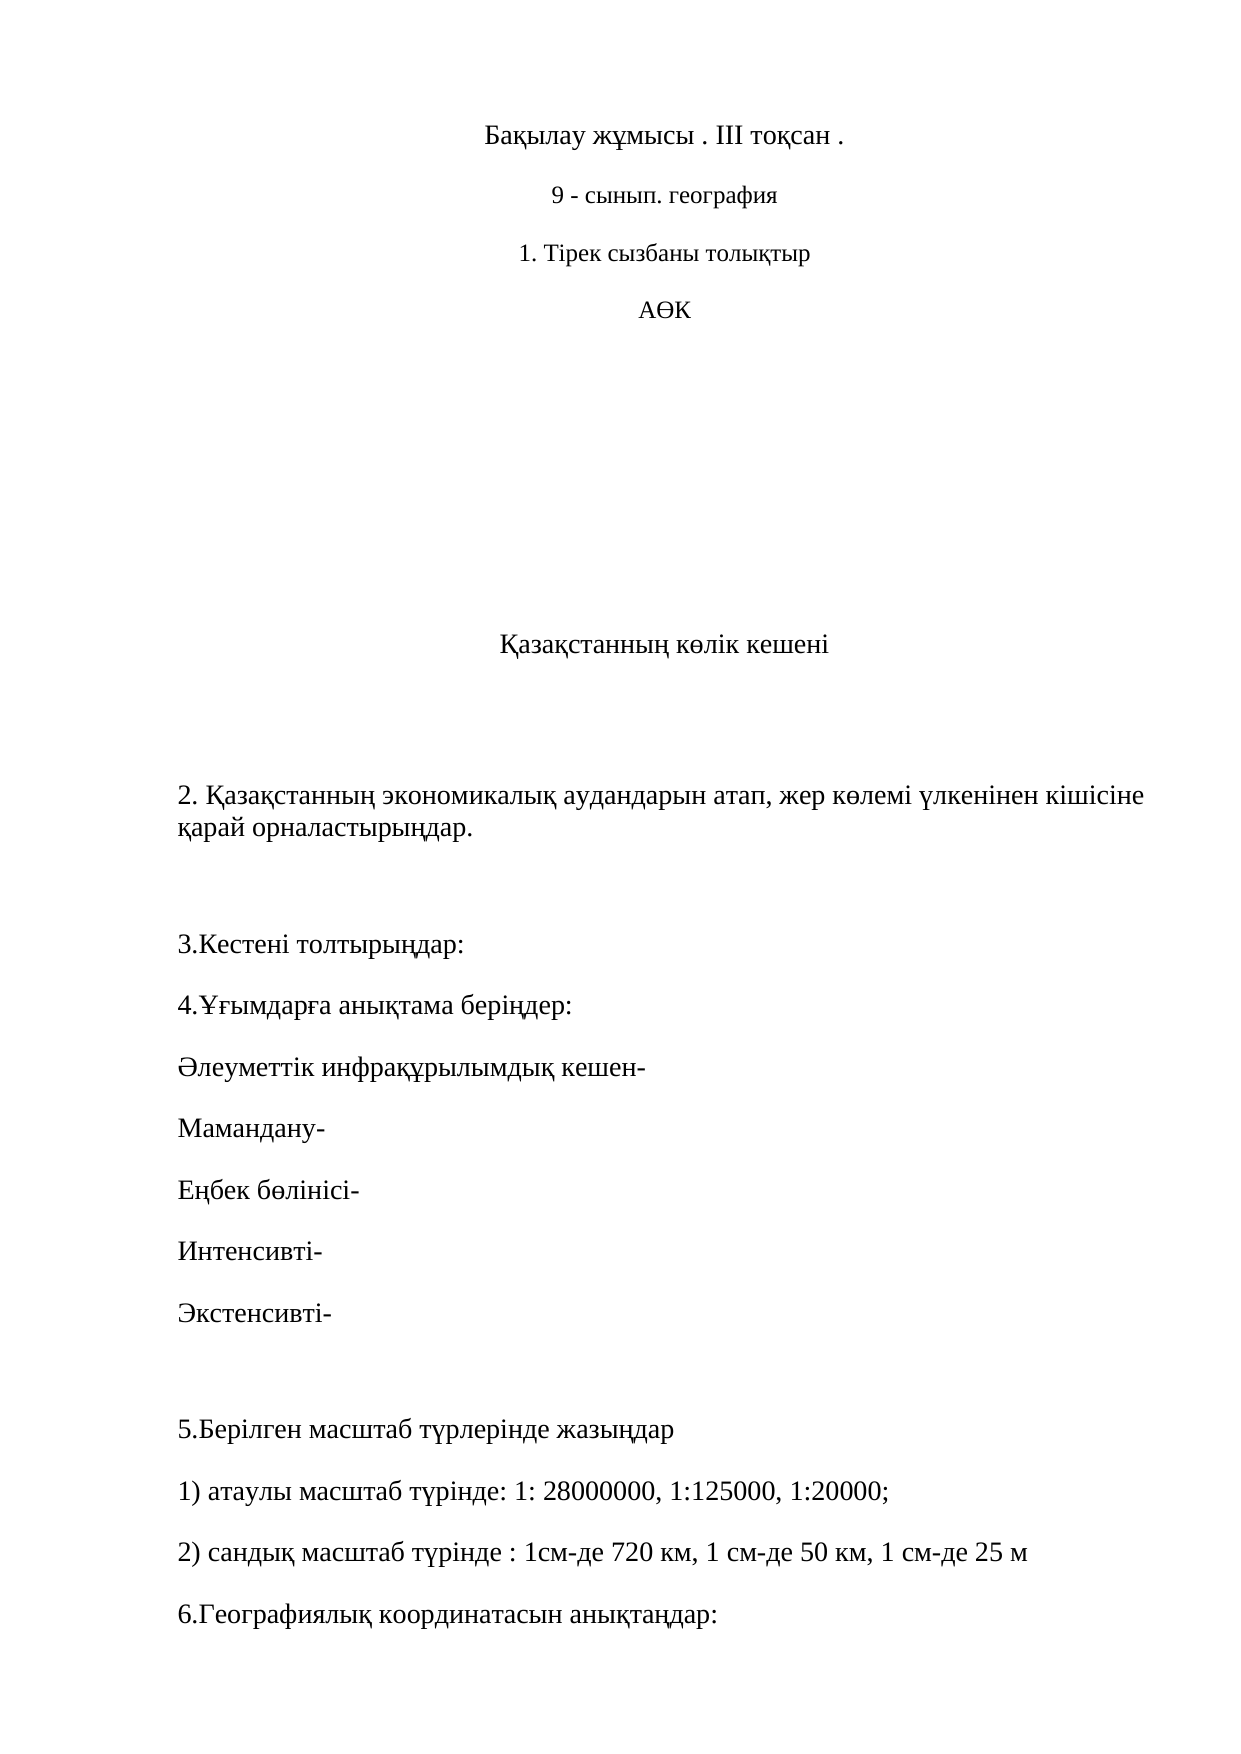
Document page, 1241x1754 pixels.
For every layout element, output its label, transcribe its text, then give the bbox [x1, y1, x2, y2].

text АӨК [177, 296, 1152, 324]
text Мамандану- [177, 1111, 1152, 1144]
text 3.Кестені толтырыңдар: [177, 927, 1152, 959]
text Еңбек бөлінісі- [177, 1173, 1152, 1205]
text 2) сандық масштаб түрінде : 1см-де 720 км, 1 см-де 50 км, 1 см-де 25 м [177, 1535, 1152, 1568]
text 9 - сынып. география [177, 180, 1152, 208]
text 1) атаулы масштаб түрінде: 1: 28000000, 1:125000, 1:20000; [177, 1474, 1152, 1506]
text 4.Ұғымдарға анықтама беріңдер: [177, 988, 1152, 1021]
text 2. Қазақстанның экономикалық аудандарын атап, жер көлемі үлкенінен кішісіне қарай орналастырыңдар. [177, 778, 1152, 843]
text Бақылау жұмысы . ІІІ тоқсан . [177, 118, 1152, 151]
text Қазақстанның көлік кешені [177, 627, 1152, 659]
text 6.Географиялық координатасын анықтаңдар: [177, 1597, 1152, 1629]
text Интенсивті- [177, 1234, 1152, 1267]
text Экстенсивті- [177, 1296, 1152, 1328]
text Әлеуметтік инфрақұрылымдық кешен- [177, 1050, 1152, 1082]
text 5.Берілген масштаб түрлерінде жазыңдар [177, 1412, 1152, 1445]
text 1. Тірек сызбаны толықтыр [177, 238, 1152, 266]
